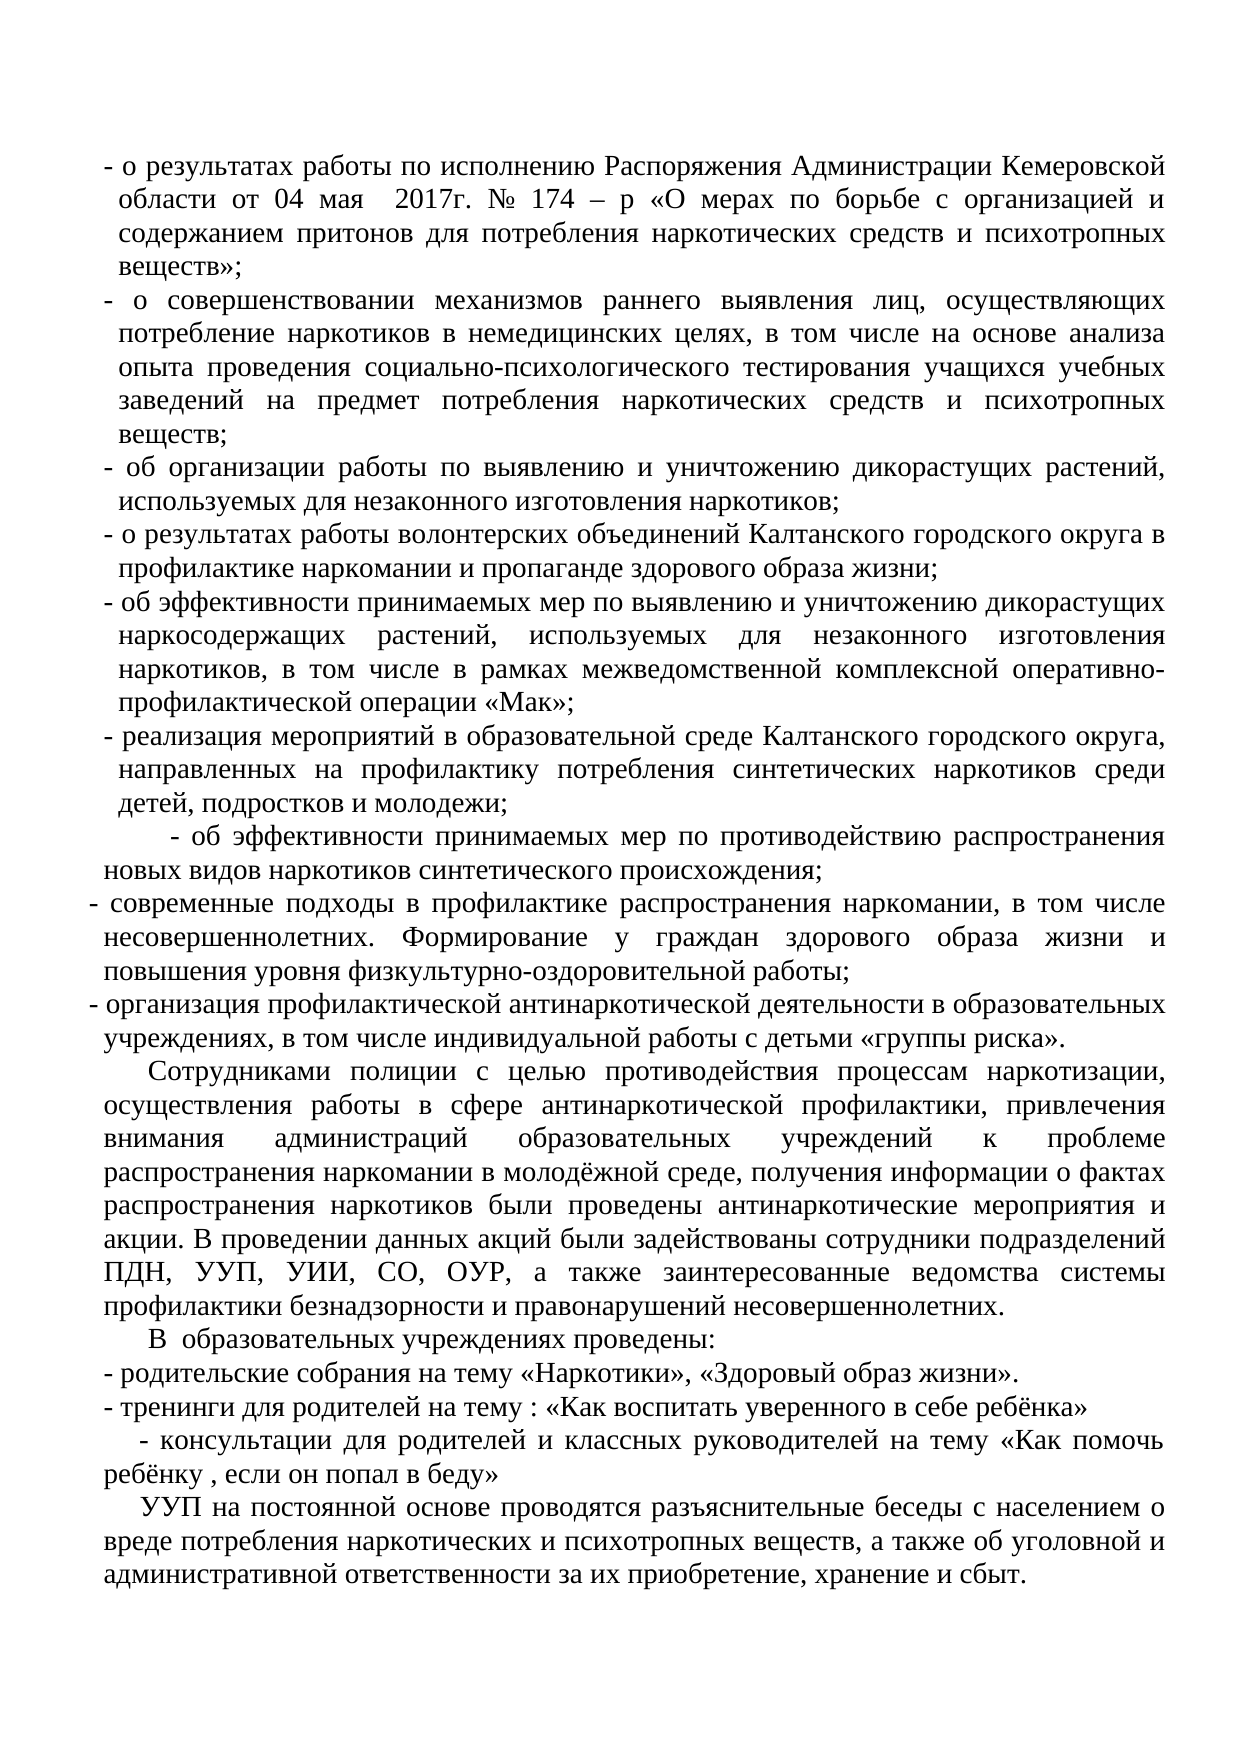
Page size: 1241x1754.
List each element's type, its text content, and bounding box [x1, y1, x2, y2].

text - реализация мероприятий в образовательной среде Калтанского городского округа, направленных на профилактику потребления синтетических наркотиков среди детей, подростков и молодежи; [103, 718, 1166, 818]
text - консультации для родителей и классных руководителей на тему «Как помочь ребёнку , если он попал в беду» [59, 1422, 1166, 1489]
text УУП на постоянной основе проводятся разъяснительные беседы с населением о вреде потребления наркотических и психотропных веществ, а также об уголовной и административной ответственности за их приобретение, хранение и сбыт. [88, 1489, 1166, 1590]
text - об организации работы по выявлению и уничтожению дикорастущих растений, используемых для незаконного изготовления наркотиков; [103, 449, 1166, 517]
text - об эффективности принимаемых мер по выявлению и уничтожению дикорастущих наркосодержащих растений, используемых для незаконного изготовления наркотиков, в том числе в рамках межведомственной комплексной оперативно-профилактической операции «Мак»; [103, 584, 1166, 718]
text В образовательных учреждениях проведены: [148, 1322, 1166, 1355]
text Сотрудниками полиции с целью противодействия процессам наркотизации, осуществления работы в сфере антинаркотической профилактики, привлечения внимания администраций образовательных учреждений к проблеме распространения наркомании в молодёжной среде, получения информации о фактах распространения наркотиков были проведены антинаркотические мероприятия и акции. В проведении данных акций были задействованы сотрудники подразделений ПДН, УУП, УИИ, СО, ОУР, а также заинтересованные ведомства системы профилактики безнадзорности и правонарушений несовершеннолетних. [103, 1053, 1166, 1322]
text - родительские собрания на тему «Наркотики», «Здоровый образ жизни». [103, 1355, 1166, 1389]
text - тренинги для родителей на тему : «Как воспитать уверенного в себе ребёнка» [103, 1389, 1166, 1422]
text - о результатах работы по исполнению Распоряжения Администрации Кемеровской области от 04 мая 2017г. № 174 – р «О мерах по борьбе с организацией и содержанием притонов для потребления наркотических средств и психотропных веществ»; [103, 148, 1166, 282]
text - о совершенствовании механизмов раннего выявления лиц, осуществляющих потребление наркотиков в немедицинских целях, в том числе на основе анализа опыта проведения социально-психологического тестирования учащихся учебных заведений на предмет потребления наркотических средств и психотропных веществ; [103, 282, 1166, 449]
text - об эффективности принимаемых мер по противодействию распространения новых видов наркотиков синтетического происхождения; [88, 818, 1166, 886]
text - организация профилактической антинаркотической деятельности в образовательных учреждениях, в том числе индивидуальной работы с детьми «группы риска». [88, 986, 1166, 1053]
text - о результатах работы волонтерских объединений Калтанского городского округа в профилактике наркомании и пропаганде здорового образа жизни; [103, 517, 1166, 584]
text - современные подходы в профилактике распространения наркомании, в том числе несовершеннолетних. Формирование у граждан здорового образа жизни и повышения уровня физкультурно-оздоровительной работы; [88, 886, 1166, 986]
